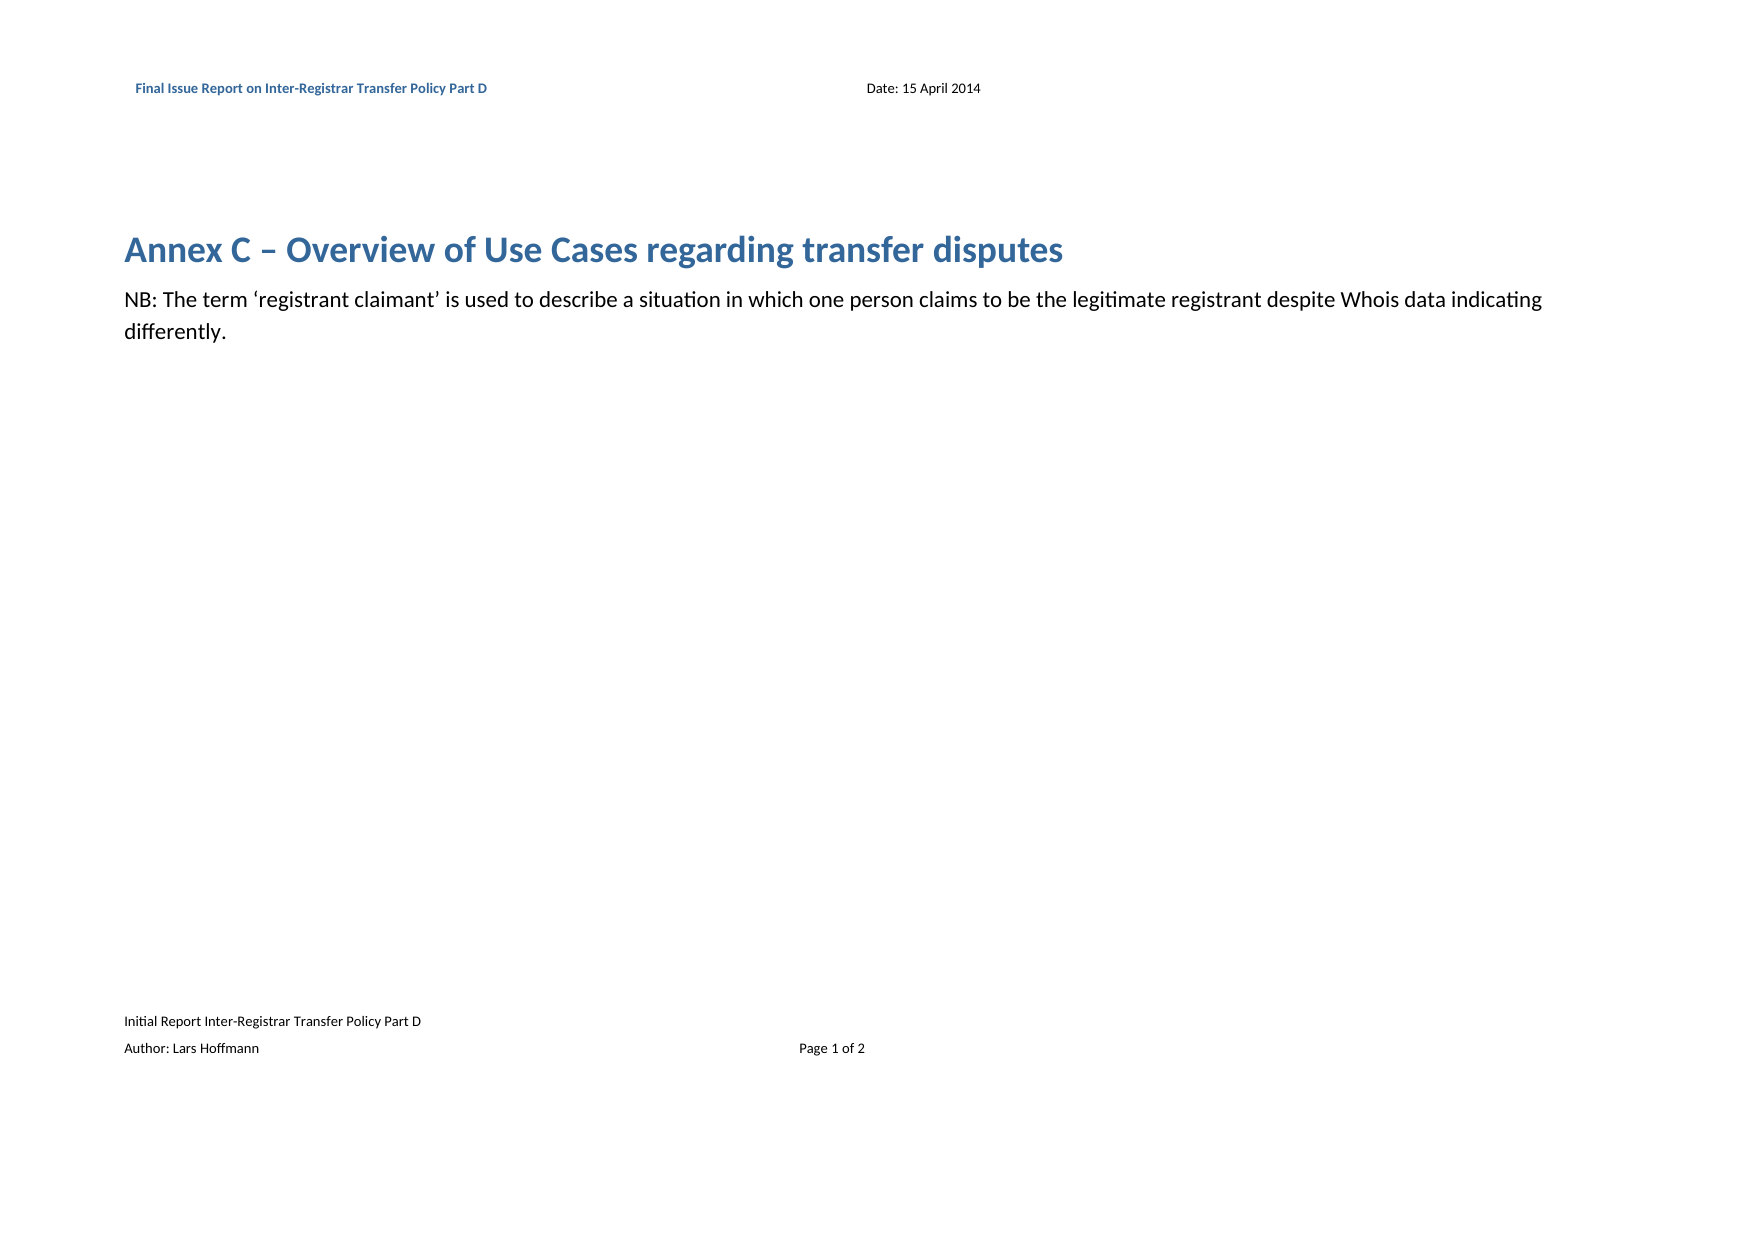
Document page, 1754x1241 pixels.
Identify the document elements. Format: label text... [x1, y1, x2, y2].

text NB: The term ‘registrant claimant’ is used to describe a situation in which one person claims to be the legitimate registrant despite Whois data indicating differently. [124, 285, 1630, 345]
subtitle Annex C – Overview of Use Cases regarding transfer disputes [124, 226, 1630, 272]
